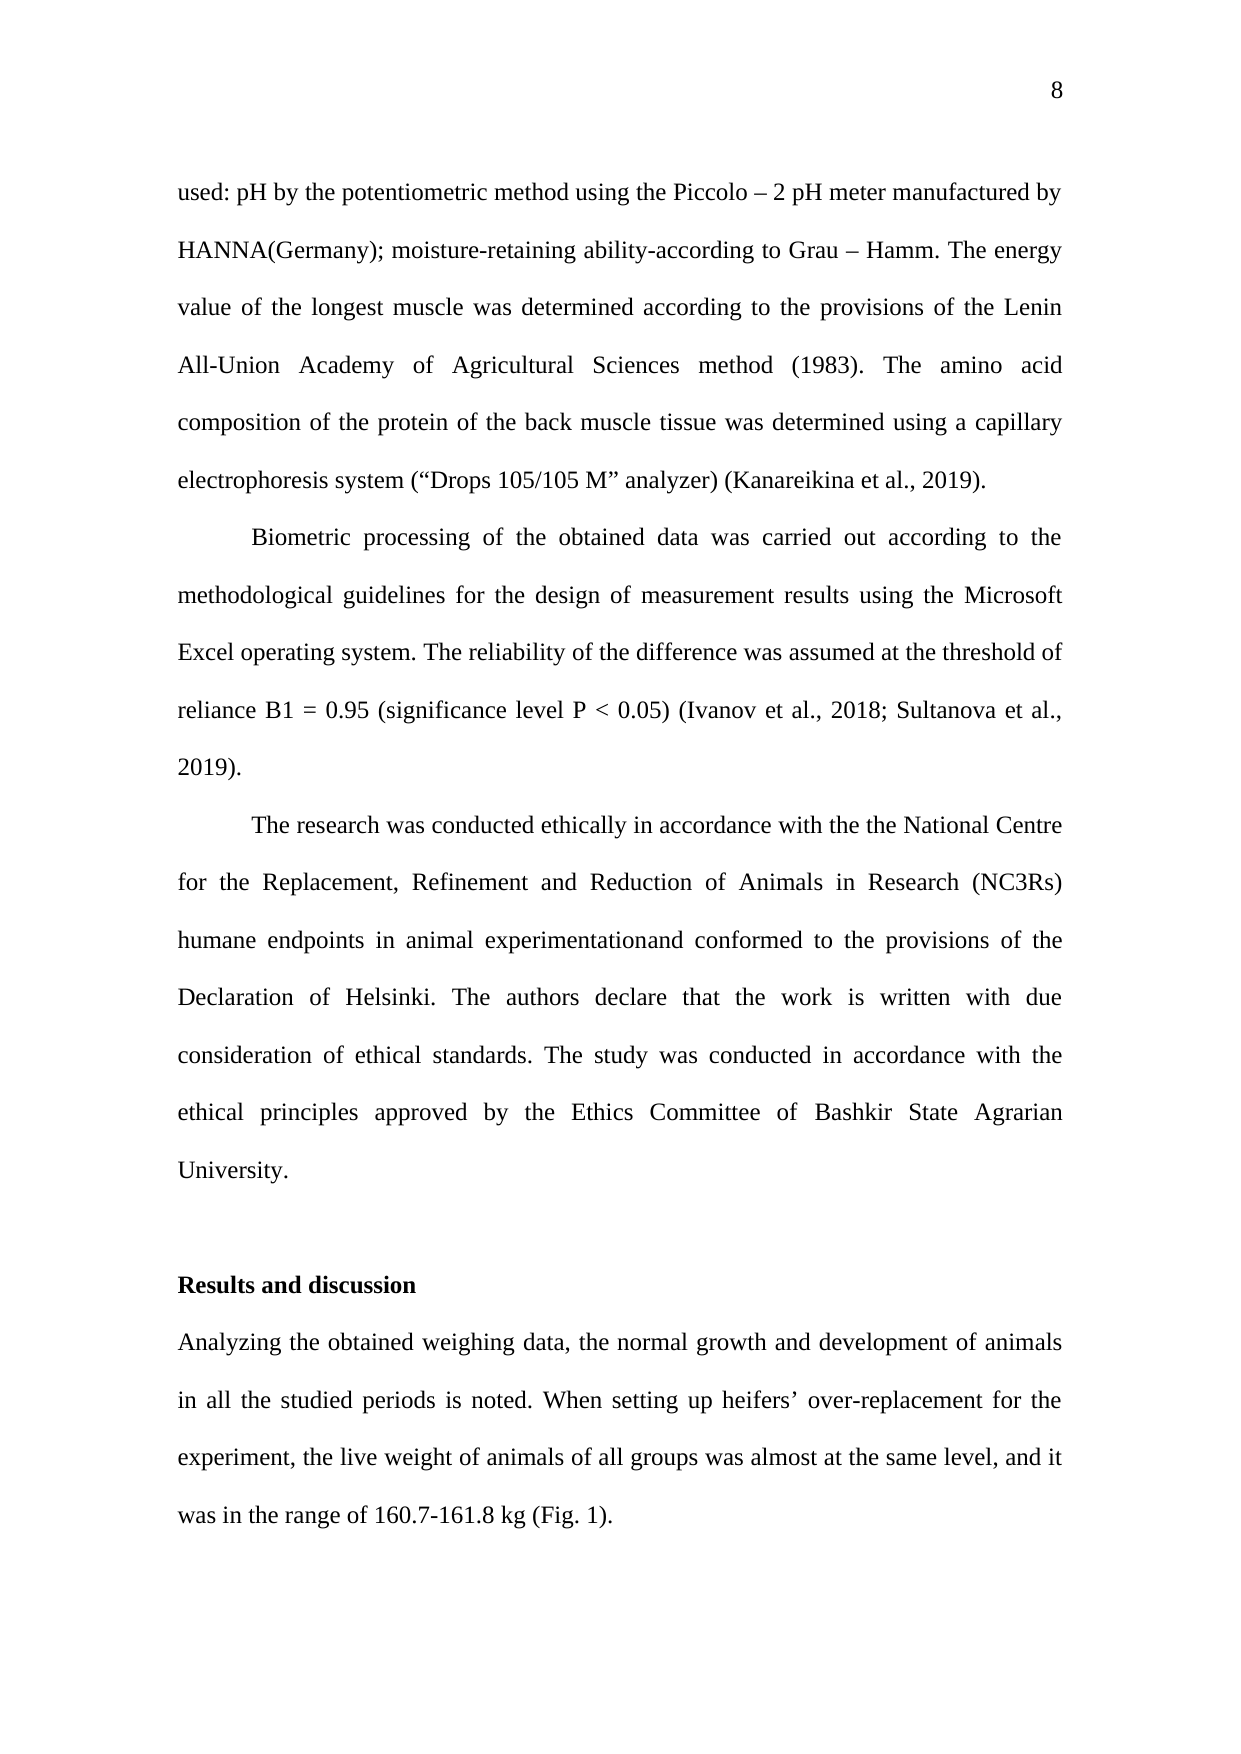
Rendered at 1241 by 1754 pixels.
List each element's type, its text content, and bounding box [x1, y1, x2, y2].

text Biometric processing of the obtained data was carried out according to the methodological guidelines for the design of measurement results using the Microsoft Excel operating system. The reliability of the difference was assumed at the threshold of reliance B1 = 0.95 (significance level P < 0.05) (Ivanov et al., 2018; Sultanova et al., 2019). [177, 522, 1063, 781]
text Results and discussion [177, 1270, 1063, 1298]
text The research was conducted ethically in accordance with the the National Centre for the Replacement, Refinement and Reduction of Animals in Research (NC3Rs) humane endpoints in animal experimentationand conformed to the provisions of the Declaration of Helsinki. The authors declare that the work is written with due consideration of ethical standards. The study was conducted in accordance with the ethical principles approved by the Ethics Committee of Bashkir State Agrarian University. [177, 810, 1063, 1183]
text Analyzing the obtained weighing data, the normal growth and development of animals in all the studied periods is noted. When setting up heifers’ over-replacement for the experiment, the live weight of animals of all groups was almost at the same level, and it was in the range of 160.7-161.8 kg (Fig. 1). [177, 1327, 1063, 1528]
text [177, 177, 1063, 493]
